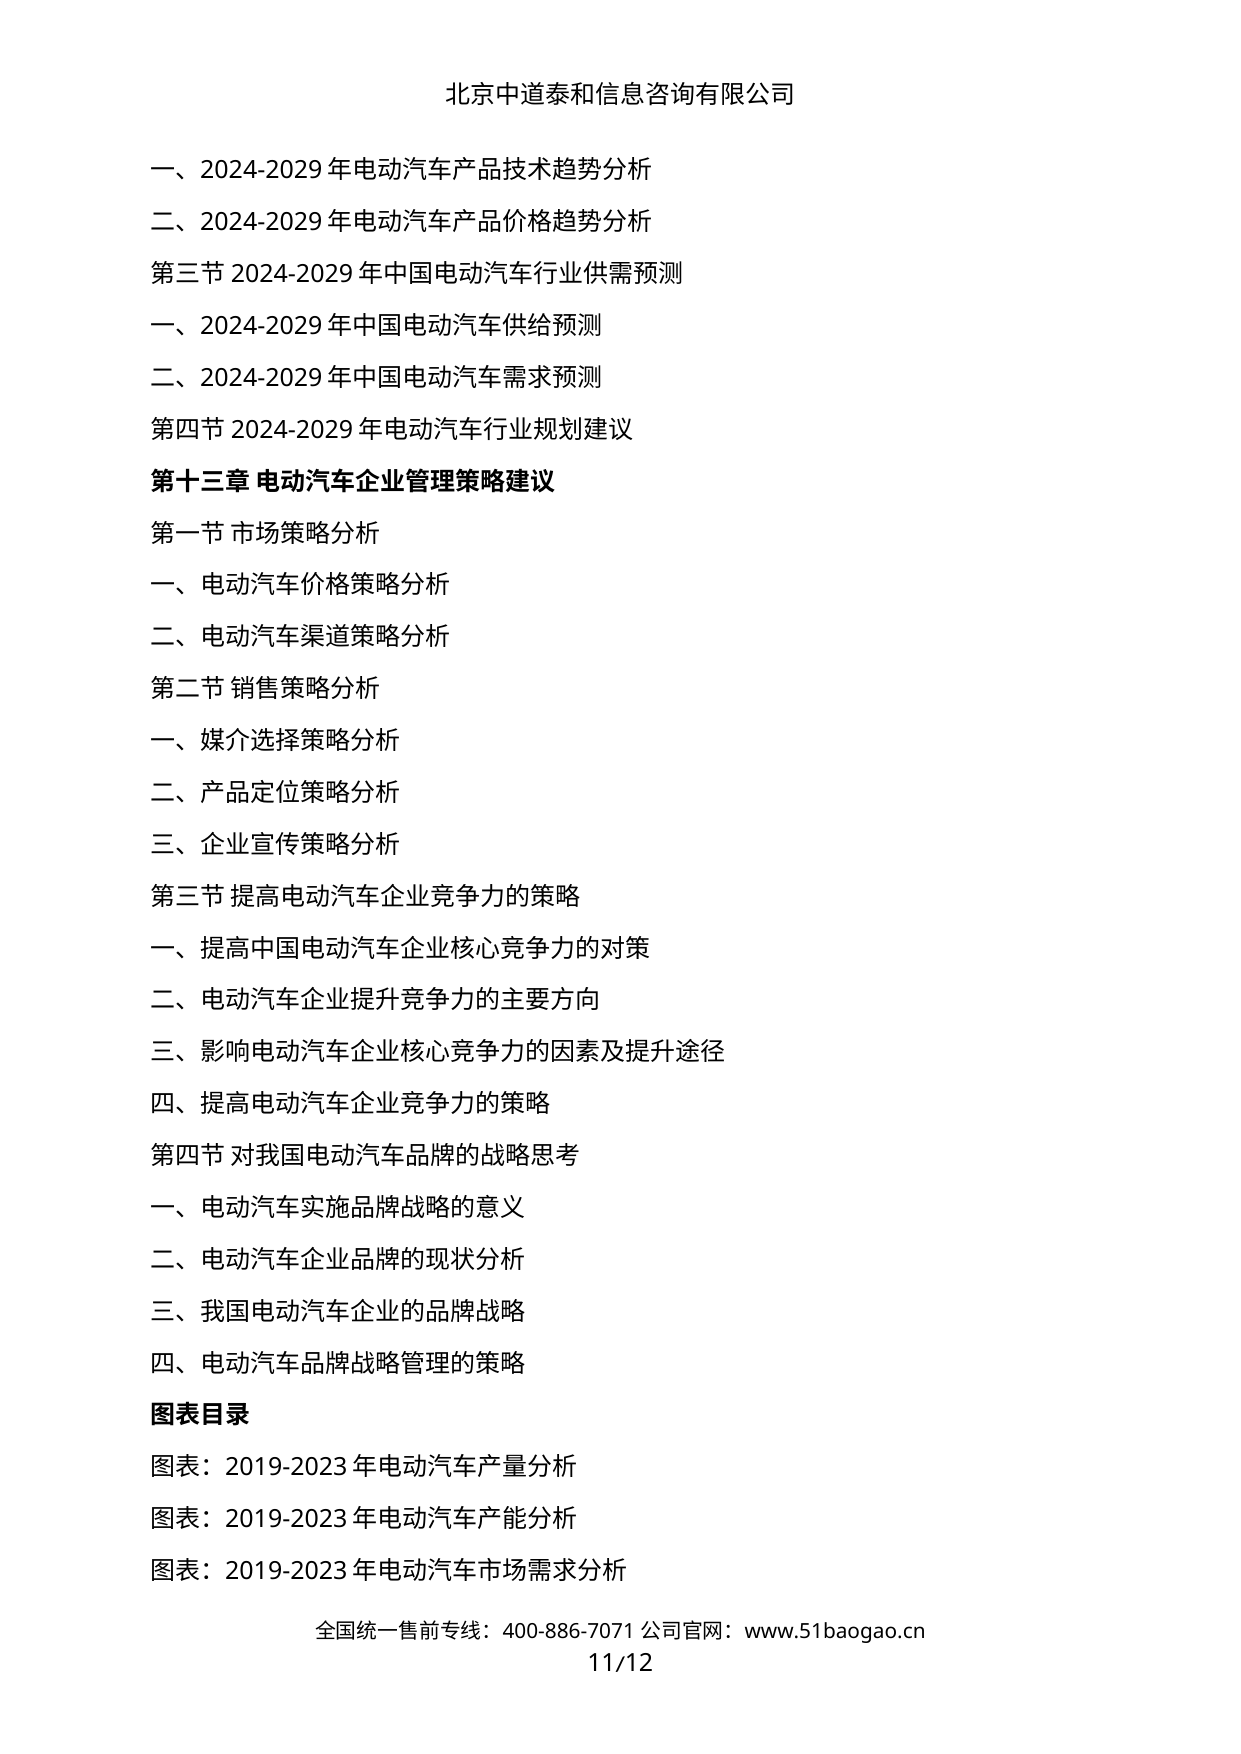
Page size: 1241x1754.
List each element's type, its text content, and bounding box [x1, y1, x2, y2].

text 第四节 2024-2029年电动汽车行业规划建议 [150, 409, 1090, 446]
text 二、电动汽车企业品牌的现状分析 [150, 1239, 1090, 1276]
text 第一节 市场策略分析 [150, 513, 1090, 549]
text 三、企业宣传策略分析 [150, 824, 1090, 861]
text 二、2024-2029年中国电动汽车需求预测 [150, 357, 1090, 394]
text 第四节 对我国电动汽车品牌的战略思考 [150, 1136, 1090, 1172]
text 图表目录 [150, 1395, 1090, 1431]
text 一、电动汽车实施品牌战略的意义 [150, 1187, 1090, 1224]
text 二、产品定位策略分析 [150, 772, 1090, 809]
text 一、电动汽车价格策略分析 [150, 565, 1090, 601]
text 图表：2019-2023年电动汽车产能分析 [150, 1499, 1090, 1535]
text 二、电动汽车企业提升竞争力的主要方向 [150, 980, 1090, 1016]
text 四、提高电动汽车企业竞争力的策略 [150, 1084, 1090, 1120]
text 三、影响电动汽车企业核心竞争力的因素及提升途径 [150, 1032, 1090, 1068]
text 一、提高中国电动汽车企业核心竞争力的对策 [150, 928, 1090, 964]
text 一、媒介选择策略分析 [150, 721, 1090, 757]
text 三、我国电动汽车企业的品牌战略 [150, 1291, 1090, 1327]
text 第二节 销售策略分析 [150, 669, 1090, 705]
text 一、2024-2029年电动汽车产品技术趋势分析 [150, 150, 1090, 186]
text 第三节 2024-2029年中国电动汽车行业供需预测 [150, 254, 1090, 290]
text 二、电动汽车渠道策略分析 [150, 617, 1090, 653]
text 第十三章 电动汽车企业管理策略建议 [150, 461, 1090, 497]
text 一、2024-2029年中国电动汽车供给预测 [150, 306, 1090, 342]
text 图表：2019-2023年电动汽车市场需求分析 [150, 1551, 1090, 1587]
text 图表：2019-2023年电动汽车产量分析 [150, 1447, 1090, 1483]
text 四、电动汽车品牌战略管理的策略 [150, 1343, 1090, 1379]
text 第三节 提高电动汽车企业竞争力的策略 [150, 876, 1090, 912]
text 二、2024-2029年电动汽车产品价格趋势分析 [150, 202, 1090, 238]
